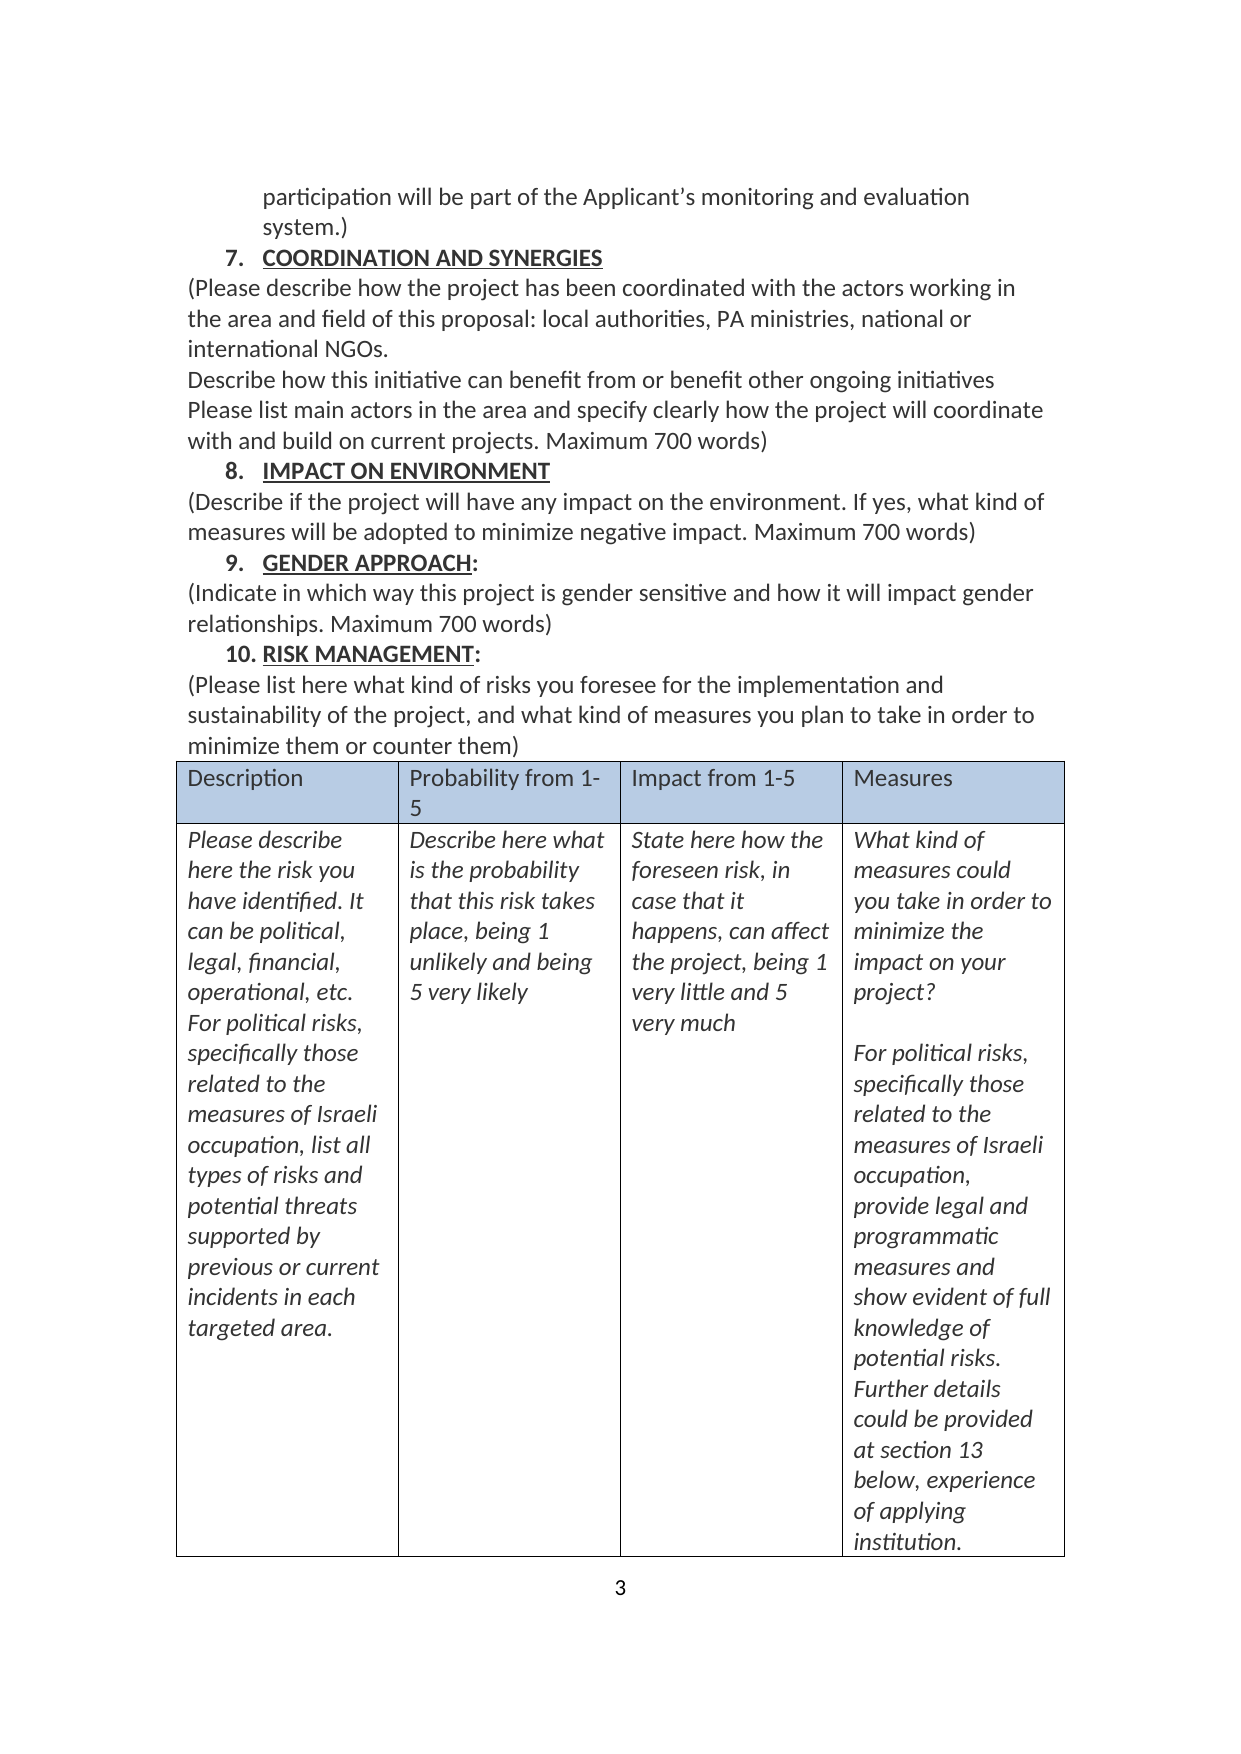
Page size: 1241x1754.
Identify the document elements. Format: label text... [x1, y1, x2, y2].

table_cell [621, 824, 842, 1556]
list COORDINATION AND SYNERGIES [225, 242, 1053, 272]
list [262, 181, 1053, 242]
table_header Impact from 1-5 [621, 762, 842, 823]
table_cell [177, 824, 398, 1556]
text Please list main actors in the area and specify clearly how the project will coordinate with and build on current projects. Maximum 700 words) [187, 394, 1053, 455]
text Describe how this initiative can benefit from or benefit other ongoing initiatives [187, 364, 1053, 394]
text (Please list here what kind of risks you foresee for the implementation and sustainability of the project, and what kind of measures you plan to take in order to minimize them or counter them) [187, 669, 1053, 761]
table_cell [843, 824, 1064, 1556]
text (Describe if the project will have any impact on the environment. If yes, what kind of measures will be adopted to minimize negative impact. Maximum 700 words) [187, 486, 1053, 547]
text (Indicate in which way this project is gender sensitive and how it will impact gender relationships. Maximum 700 words) [187, 577, 1053, 638]
table_header Description [177, 762, 398, 823]
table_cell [399, 824, 620, 1556]
text (Please describe how the project has been coordinated with the actors working in the area and field of this proposal: local authorities, PA ministries, national or international NGOs. [187, 272, 1053, 364]
table_header Probability from 1-5 [399, 762, 620, 823]
list IMPACT ON ENVIRONMENT [225, 455, 1053, 486]
list RISK MANAGEMENT: [225, 638, 1053, 669]
table_header Measures [843, 762, 1064, 823]
list GENDER APPROACH: [225, 547, 1053, 577]
